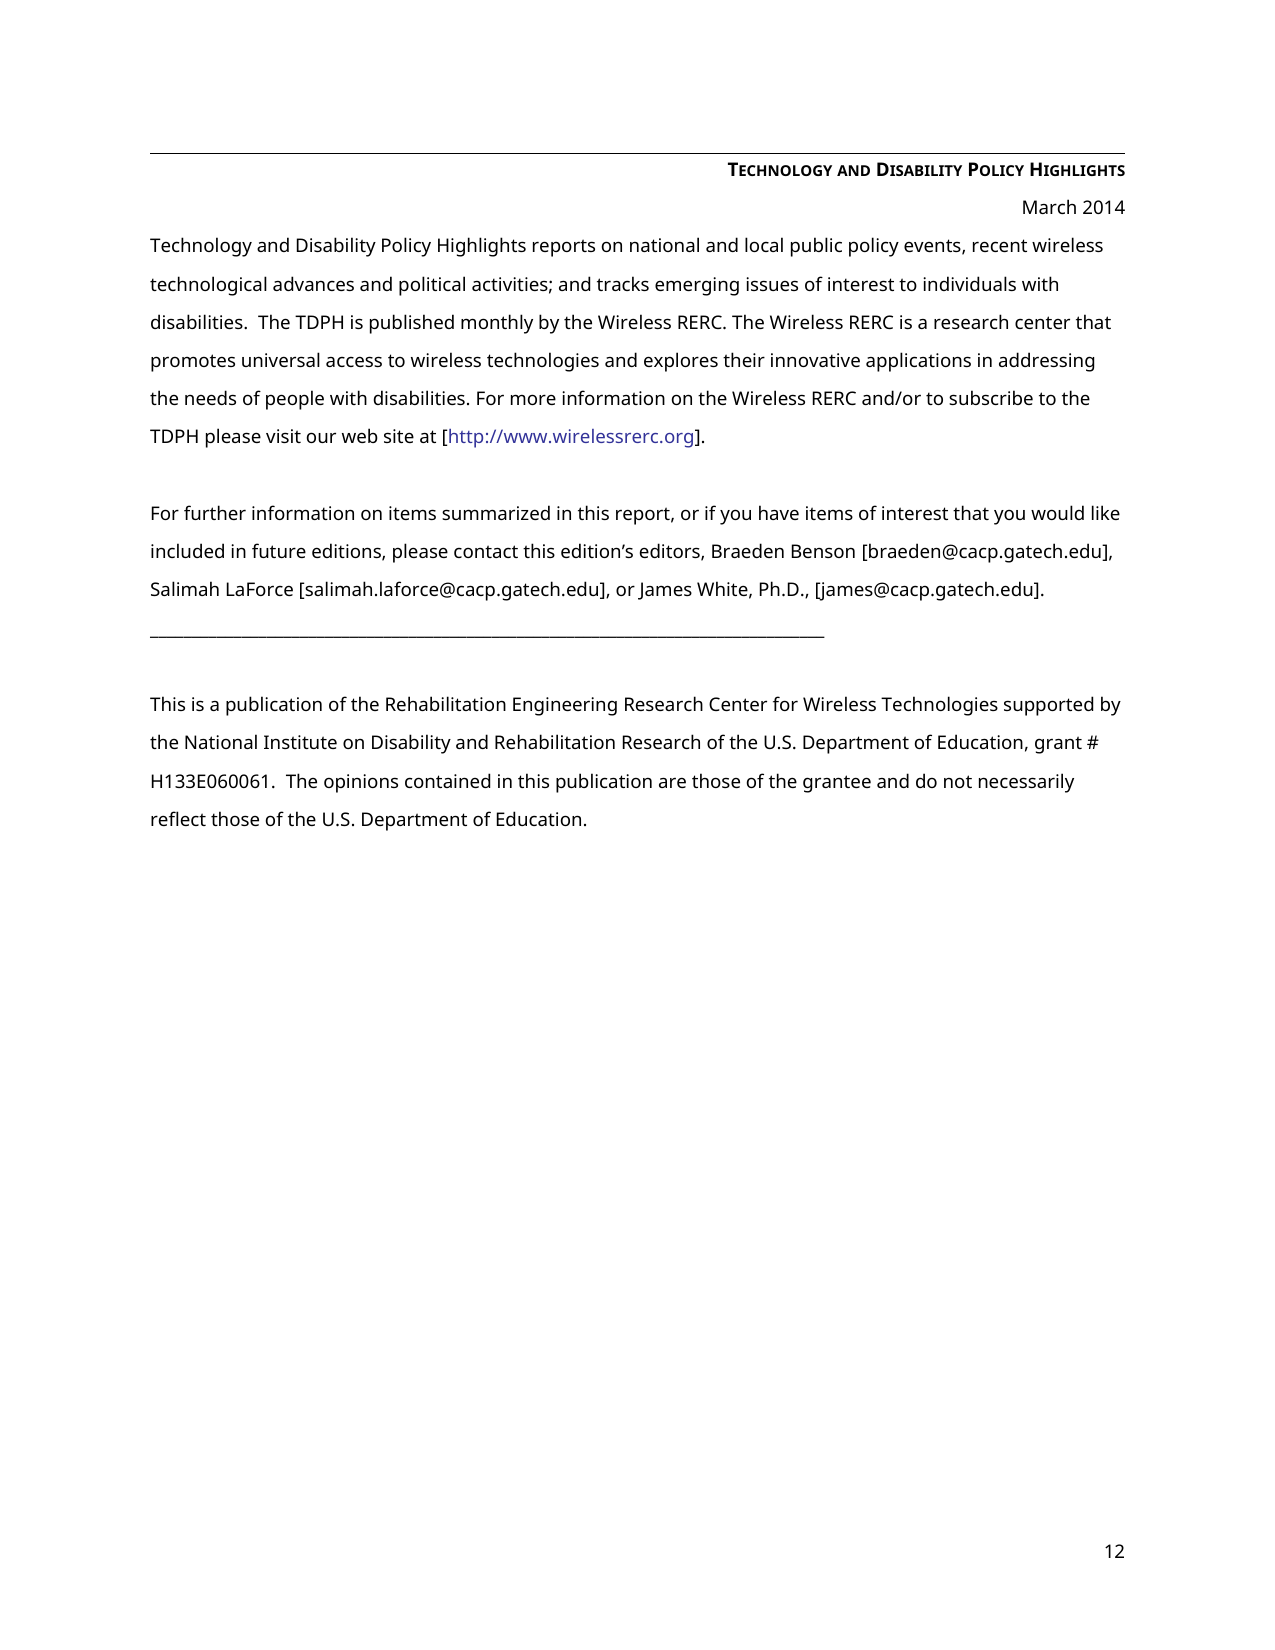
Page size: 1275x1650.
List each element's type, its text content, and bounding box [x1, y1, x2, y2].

text March 2014 [150, 194, 1125, 220]
text Technology and Disability Policy Highlights reports on national and local public policy events, recent wireless technological advances and political activities; and tracks emerging issues of interest to individuals with disabilities. The TDPH is published monthly by the Wireless RERC. The Wireless RERC is a research center that promotes universal access to wireless technologies and explores their innovative applications in addressing the needs of people with disabilities. For more information on the Wireless RERC and/or to subscribe to the TDPH please visit our web site at [http://www.wirelessrerc.org]. [150, 233, 1125, 449]
text For further information on items summarized in this report, or if you have items of interest that you would like included in future editions, please contact this edition’s editors, Braeden Benson [braeden@cacp.gatech.edu], Salimah LaForce [salimah.laforce@cacp.gatech.edu], or James White, Ph.D., [james@cacp.gatech.edu]. [150, 500, 1125, 602]
text This is a publication of the Rehabilitation Engineering Research Center for Wireless Technologies supported by the National Institute on Disability and Rehabilitation Research of the U.S. Department of Education, grant # H133E060061. The opinions contained in this publication are those of the grantee and do not necessarily reflect those of the U.S. Department of Education. [150, 691, 1125, 832]
text _________________________________________________________________________________ [150, 615, 1125, 641]
text Technology and Disability Policy Highlights [150, 154, 1125, 182]
